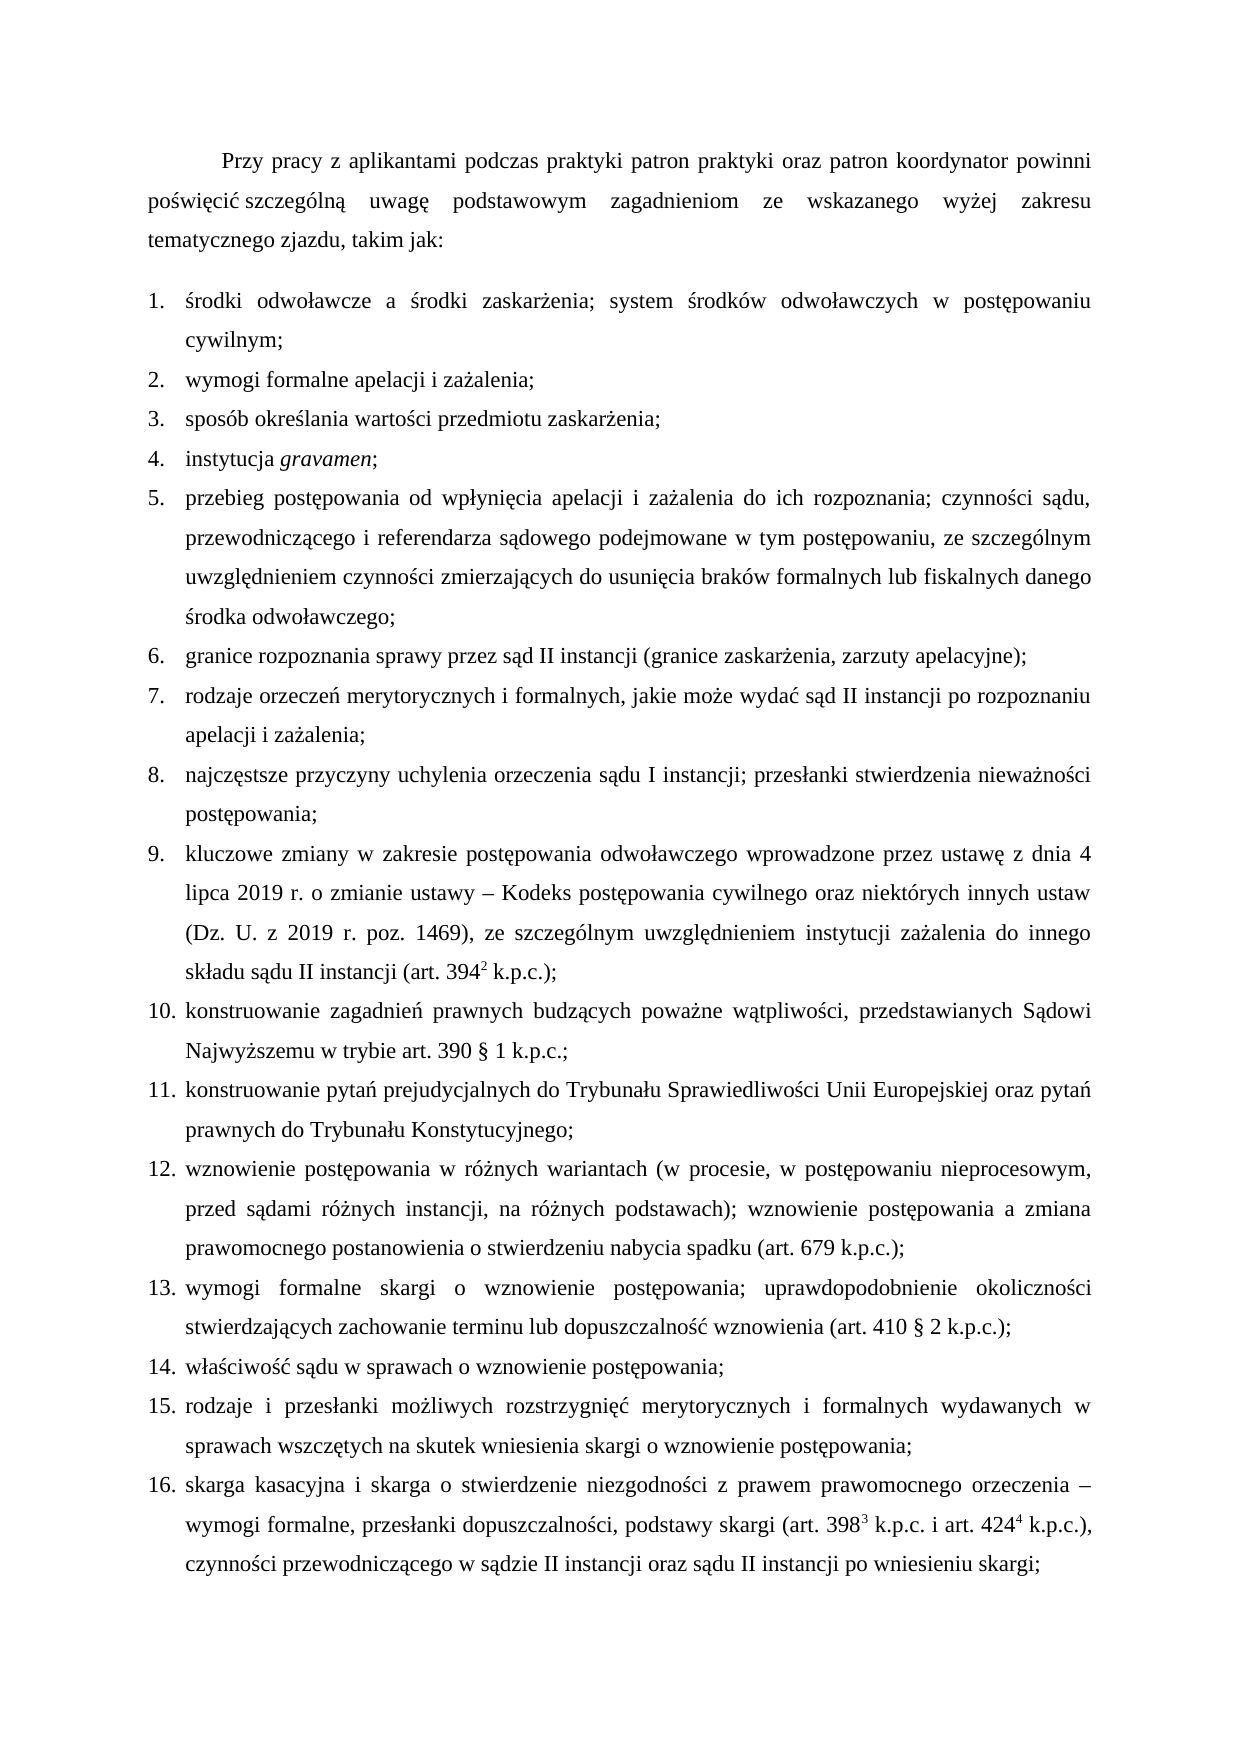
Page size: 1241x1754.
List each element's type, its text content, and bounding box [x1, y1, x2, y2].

list sposób określania wartości przedmiotu zaskarżenia; [148, 405, 1093, 432]
list rodzaje orzeczeń merytorycznych i formalnych, jakie może wydać sąd II instancji po rozpoznaniu apelacji i zażalenia; [148, 682, 1093, 747]
list konstruowanie pytań prejudycjalnych do Trybunału Sprawiedliwości Unii Europejskiej oraz pytań prawnych do Trybunału Konstytucyjnego; [148, 1076, 1093, 1142]
list rodzaje i przesłanki możliwych rozstrzygnięć merytorycznych i formalnych wydawanych w sprawach wszczętych na skutek wniesienia skargi o wznowienie postępowania; [148, 1392, 1093, 1458]
text Przy pracy z aplikantami podczas praktyki patron praktyki oraz patron koordynator powinni poświęcić szczególną uwagę podstawowym zagadnieniom ze wskazanego wyżej zakresu tematycznego zjazdu, takim jak: [148, 148, 1093, 253]
list wymogi formalne skargi o wznowienie postępowania; uprawdopodobnienie okoliczności stwierdzających zachowanie terminu lub dopuszczalność wznowienia (art. 410 § 2 k.p.c.); [148, 1274, 1093, 1340]
list kluczowe zmiany w zakresie postępowania odwoławczego wprowadzone przez ustawę z dnia 4 lipca 2019 r. o zmianie ustawy – Kodeks postępowania cywilnego oraz niektórych innych ustaw (Dz. U. z 2019 r. poz. 1469), ze szczególnym uwzględnieniem instytucji zażalenia do innego składu sądu II instancji (art. 3942 k.p.c.); [148, 839, 1093, 984]
list wymogi formalne apelacji i zażalenia; [148, 366, 1093, 392]
list instytucja gravamen; [148, 445, 1093, 471]
list środki odwoławcze a środki zaskarżenia; system środków odwoławczych w postępowaniu cywilnym; [148, 287, 1093, 353]
list przebieg postępowania od wpłynięcia apelacji i zażalenia do ich rozpoznania; czynności sądu, przewodniczącego i referendarza sądowego podejmowane w tym postępowaniu, ze szczególnym uwzględnieniem czynności zmierzających do usunięcia braków formalnych lub fiskalnych danego środka odwoławczego; [148, 484, 1093, 629]
list skarga kasacyjna i skarga o stwierdzenie niezgodności z prawem prawomocnego orzeczenia – wymogi formalne, przesłanki dopuszczalności, podstawy skargi (art. 3983 k.p.c. i art. 4244 k.p.c.), czynności przewodniczącego w sądzie II instancji oraz sądu II instancji po wniesieniu skargi; [148, 1471, 1093, 1577]
list wznowienie postępowania w różnych wariantach (w procesie, w postępowaniu nieprocesowym, przed sądami różnych instancji, na różnych podstawach); wznowienie postępowania a zmiana prawomocnego postanowienia o stwierdzeniu nabycia spadku (art. 679 k.p.c.); [148, 1155, 1093, 1261]
list konstruowanie zagadnień prawnych budzących poważne wątpliwości, przedstawianych Sądowi Najwyższemu w trybie art. 390 § 1 k.p.c.; [148, 997, 1093, 1063]
list granice rozpoznania sprawy przez sąd II instancji (granice zaskarżenia, zarzuty apelacyjne); [148, 642, 1093, 668]
list najczęstsze przyczyny uchylenia orzeczenia sądu I instancji; przesłanki stwierdzenia nieważności postępowania; [148, 761, 1093, 826]
list właściwość sądu w sprawach o wznowienie postępowania; [148, 1353, 1093, 1379]
